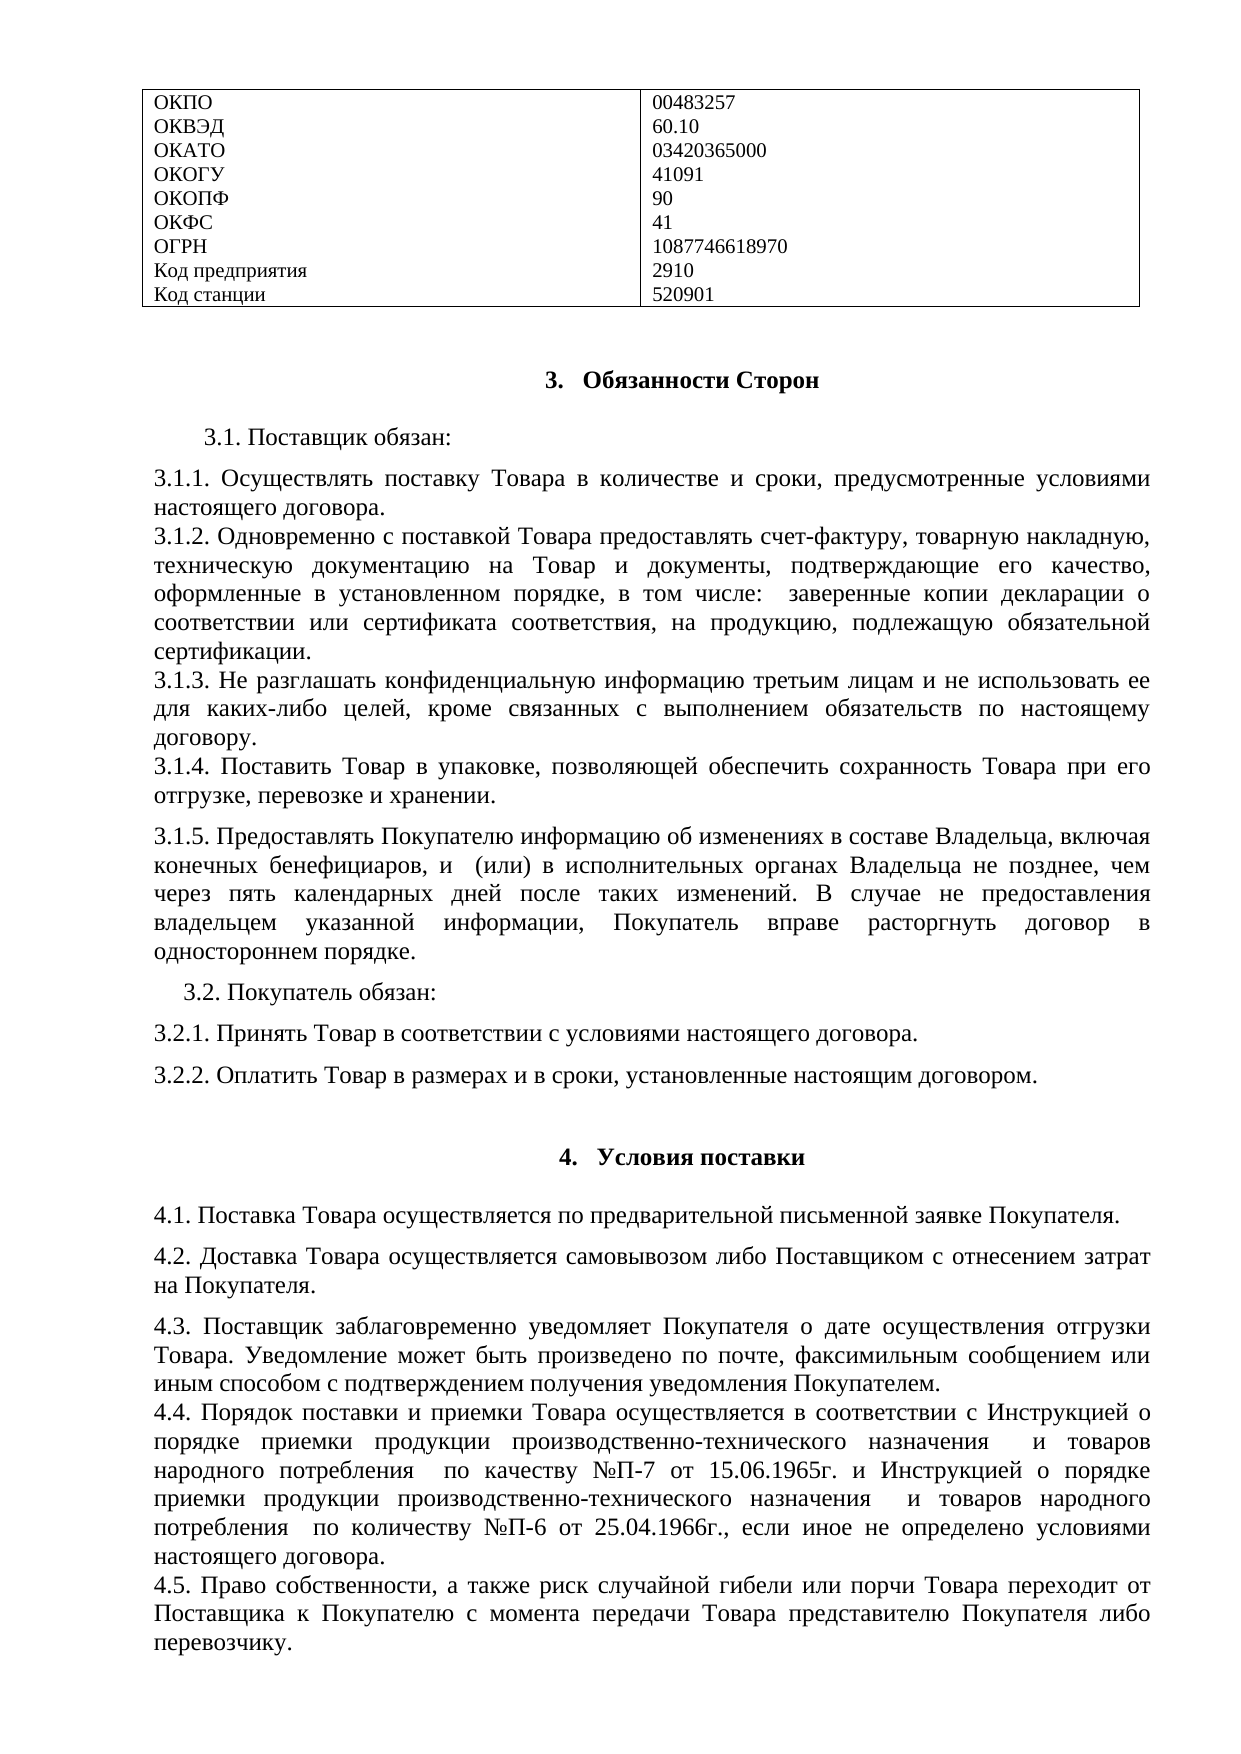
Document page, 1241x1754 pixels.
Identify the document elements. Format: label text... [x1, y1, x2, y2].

text 4.1. Поставка Товара осуществляется по предварительной письменной заявке Покупателя. [153, 1200, 1152, 1228]
text 4.4. Порядок поставки и приемки Товара осуществляется в соответствии с Инструкцией о порядке приемки продукции производственно-технического назначения и товаров народного потребления по качеству №П-7 от 15.06.1965г. и Инструкцией о порядке приемки продукции производственно-технического назначения и товаров народного потребления по количеству №П-6 от 25.04.1966г., если иное не определено условиями настоящего договора. [153, 1397, 1152, 1570]
text 4.2. Доставка Товара осуществляется самовывозом либо Поставщиком с отнесением затрат на Покупателя. [153, 1241, 1152, 1298]
text 3.2. Покупатель обязан: [183, 977, 1152, 1006]
list Обязанности Сторон [213, 365, 1152, 393]
text 3.2.2. Оплатить Товар в размерах и в сроки, установленные настоящим договором. [153, 1060, 1152, 1088]
text 3.1.2. Одновременно с поставкой Товара предоставлять счет-фактуру, товарную накладную, техническую документацию на Товар и документы, подтверждающие его качество, оформленные в установленном порядке, в том числе: заверенные копии декларации о соответствии или сертификата соответствия, на продукцию, подлежащую обязательной сертификации. [153, 521, 1152, 665]
text 3.1.3. Не разглашать конфиденциальную информацию третьим лицам и не использовать ее для каких-либо целей, кроме связанных с выполнением обязательств по настоящему договору. [153, 665, 1152, 751]
text 3.1.4. Поставить Товар в упаковке, позволяющей обеспечить сохранность Товара при его отгрузке, перевозке и хранении. [153, 751, 1152, 808]
text 3.1.1. Осуществлять поставку Товара в количестве и сроки, предусмотренные условиями настоящего договора. [153, 463, 1152, 521]
text 3.2.1. Принять Товар в соответствии с условиями настоящего договора. [153, 1018, 1152, 1047]
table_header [641, 90, 1139, 306]
text 4.5. Право собственности, а также риск случайной гибели или порчи Товара переходит от Поставщика к Покупателю с момента передачи Товара представителю Покупателя либо перевозчику. [153, 1570, 1152, 1656]
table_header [143, 90, 640, 306]
text 4.3. Поставщик заблаговременно уведомляет Покупателя о дате осуществления отгрузки Товара. Уведомление может быть произведено по почте, факсимильным сообщением или иным способом с подтверждением получения уведомления Покупателем. [153, 1311, 1152, 1397]
text 3.1. Поставщик обязан: [153, 422, 1152, 451]
text 3.1.5. Предоставлять Покупателю информацию об изменениях в составе Владельца, включая конечных бенефициаров, и (или) в исполнительных органах Владельца не позднее, чем через пять календарных дней после таких изменений. В случае не предоставления владельцем указанной информации, Покупатель вправе расторгнуть договор в одностороннем порядке. [153, 821, 1152, 965]
list Условия поставки [213, 1142, 1152, 1171]
